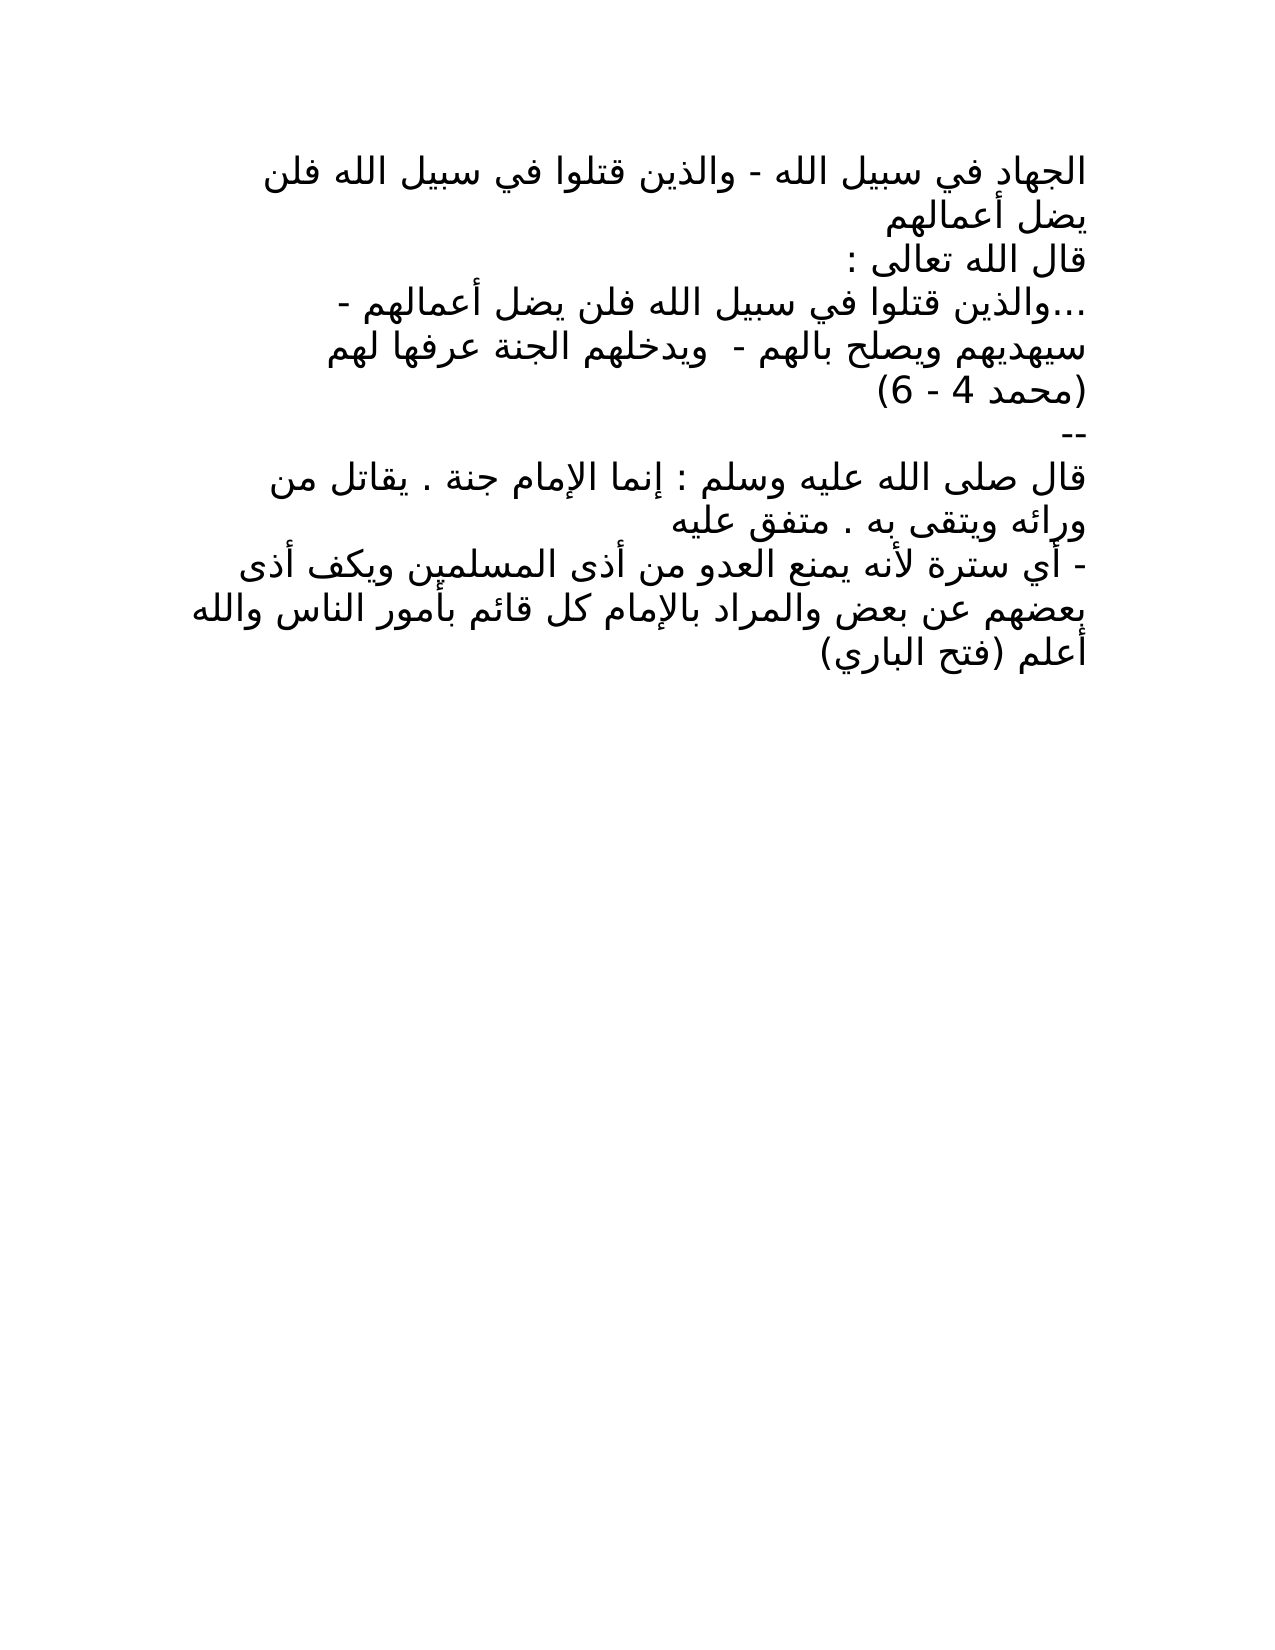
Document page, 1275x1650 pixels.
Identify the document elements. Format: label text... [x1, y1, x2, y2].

text ...والذين قتلوا في سبيل الله فلن يضل أعمالهم - سيهديهم ويصلح بالهم - ويدخلهم الجنة عرفها لهم [187, 281, 1087, 368]
text - أي سترة لأنه يمنع العدو من أذى المسلمين ويكف أذى بعضهم عن بعض والمراد بالإمام كل قائم بأمور الناس والله أعلم (فتح الباري) [187, 543, 1087, 674]
text قال الله تعالى : [187, 237, 1087, 281]
text -- [187, 412, 1087, 456]
text قال صلى الله عليه وسلم : إنما الإمام جنة . يقاتل من ورائه ويتقى به . متفق عليه [187, 456, 1087, 543]
text الجهاد في سبيل الله - والذين قتلوا في سبيل الله فلن يضل أعمالهم [187, 150, 1087, 237]
text (محمد 4 - 6) [187, 368, 1087, 412]
